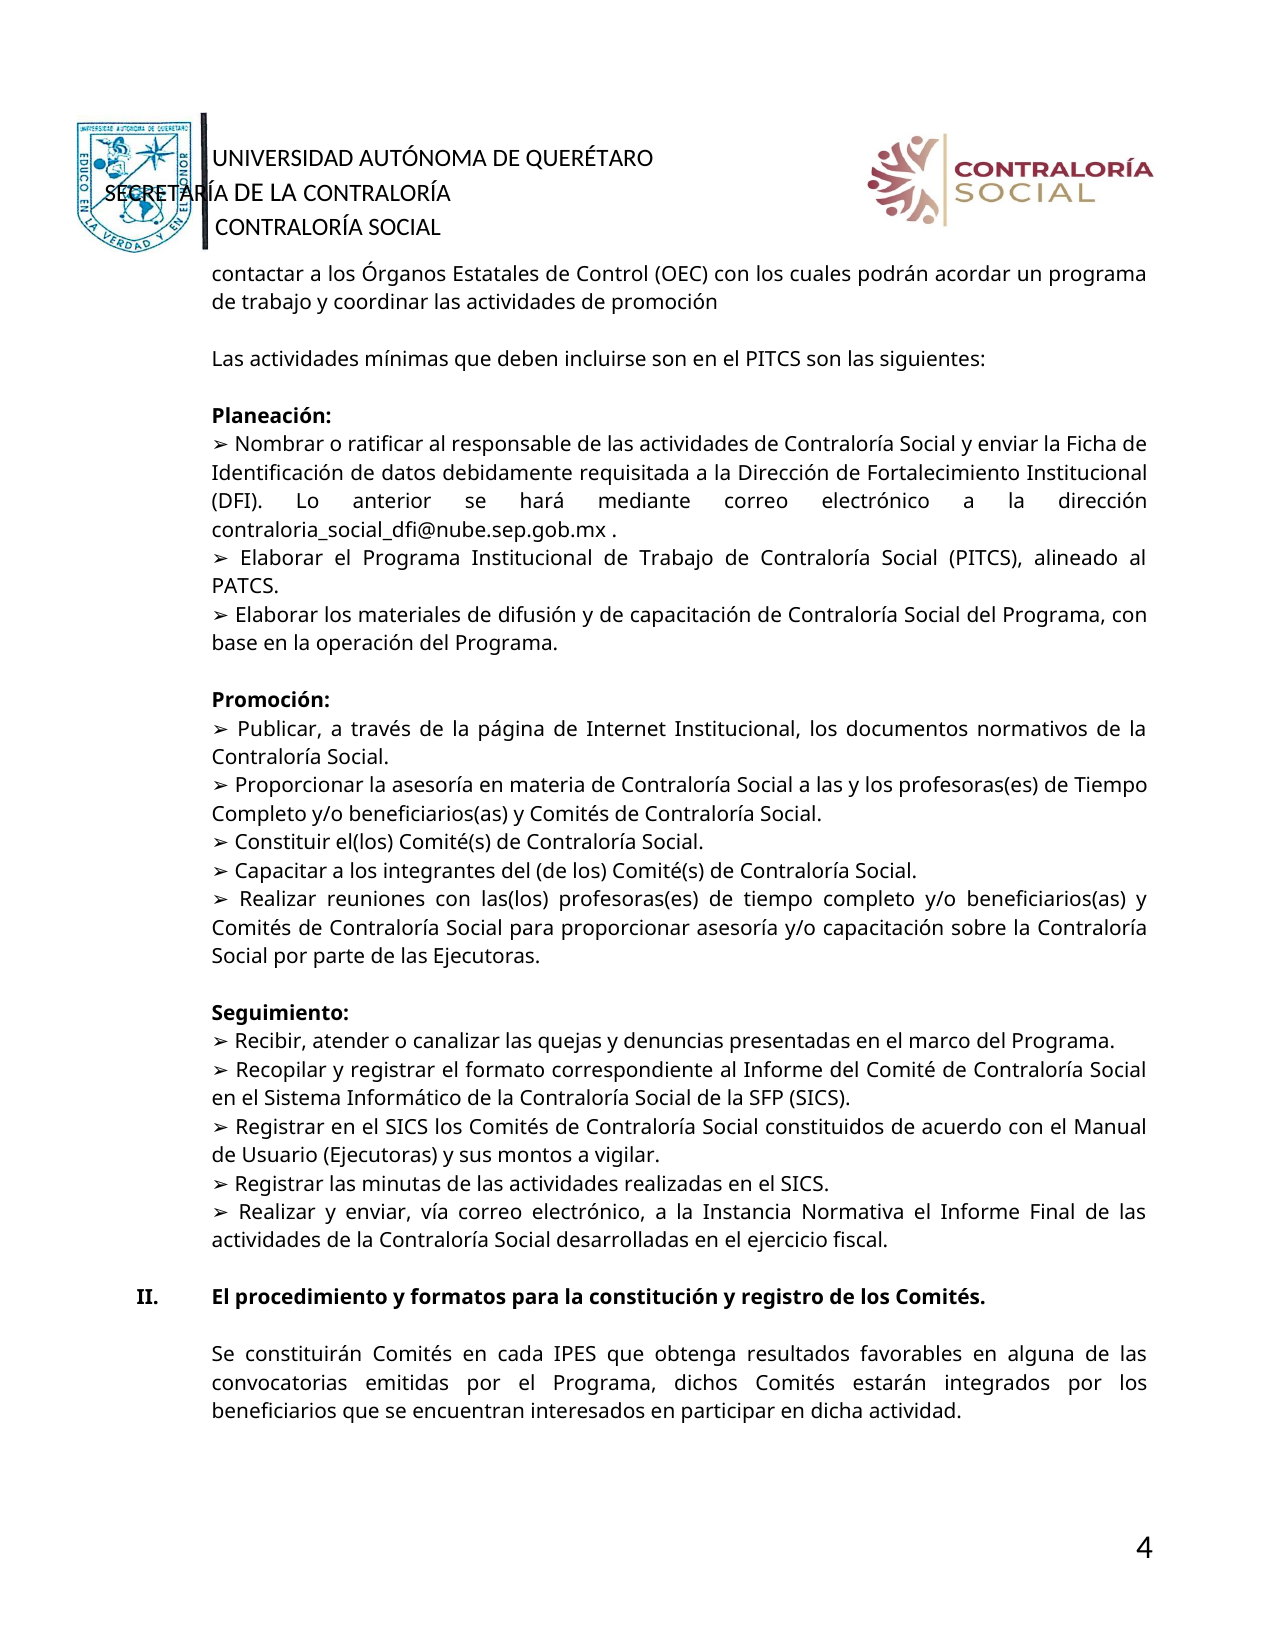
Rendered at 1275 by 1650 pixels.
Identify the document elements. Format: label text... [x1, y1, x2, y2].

text ➢ Nombrar o ratificar al responsable de las actividades de Contraloría Social y enviar la Ficha de Identificación de datos debidamente requisitada a la Dirección de Fortalecimiento Institucional (DFI). Lo anterior se hará mediante correo electrónico a la dirección contraloria_social_dfi@nube.sep.gob.mx . [211, 429, 1148, 543]
text ➢ Realizar reuniones con las(los) profesoras(es) de tiempo completo y/o beneficiarios(as) y Comités de Contraloría Social para proporcionar asesoría y/o capacitación sobre la Contraloría Social por parte de las Ejecutoras. [211, 884, 1148, 970]
text ➢ Capacitar a los integrantes del (de los) Comité(s) de Contraloría Social. [211, 856, 1148, 884]
text ➢ Realizar y enviar, vía correo electrónico, a la Instancia Normativa el Informe Final de las actividades de la Contraloría Social desarrolladas en el ejercicio fiscal. [211, 1197, 1148, 1254]
text ➢ Elaborar los materiales de difusión y de capacitación de Contraloría Social del Programa, con base en la operación del Programa. [211, 600, 1148, 657]
text Las actividades mínimas que deben incluirse son en el PITCS son las siguientes: [211, 344, 1148, 372]
text ➢ Recopilar y registrar el formato correspondiente al Informe del Comité de Contraloría Social en el Sistema Informático de la Contraloría Social de la SFP (SICS). [211, 1055, 1148, 1112]
text ➢ Registrar en el SICS los Comités de Contraloría Social constituidos de acuerdo con el Manual de Usuario (Ejecutoras) y sus montos a vigilar. [211, 1112, 1148, 1169]
text ➢ Publicar, a través de la página de Internet Institucional, los documentos normativos de la Contraloría Social. [211, 714, 1148, 771]
text ➢ Constituir el(los) Comité(s) de Contraloría Social. [211, 827, 1148, 856]
picture [835, 98, 1186, 231]
text Seguimiento: [211, 998, 1148, 1027]
list El procedimiento y formatos para la constitución y registro de los Comités. [136, 1282, 1148, 1311]
text Planeación: [211, 401, 1148, 429]
text ➢ Recibir, atender o canalizar las quejas y denuncias presentadas en el marco del Programa. [211, 1027, 1148, 1055]
text ➢ Elaborar el Programa Institucional de Trabajo de Contraloría Social (PITCS), alineado al PATCS. [211, 543, 1148, 600]
picture [76, 112, 209, 253]
text ➢ Registrar las minutas de las actividades realizadas en el SICS. [211, 1169, 1148, 1197]
text Promoción: [211, 685, 1148, 714]
text Se constituirán Comités en cada IPES que obtenga resultados favorables en alguna de las convocatorias emitidas por el Programa, dichos Comités estarán integrados por los beneficiarios que se encuentran interesados en participar en dicha actividad. [211, 1339, 1148, 1425]
text ➢ Proporcionar la asesoría en materia de Contraloría Social a las y los profesoras(es) de Tiempo Completo y/o beneficiarios(as) y Comités de Contraloría Social. [211, 771, 1148, 827]
